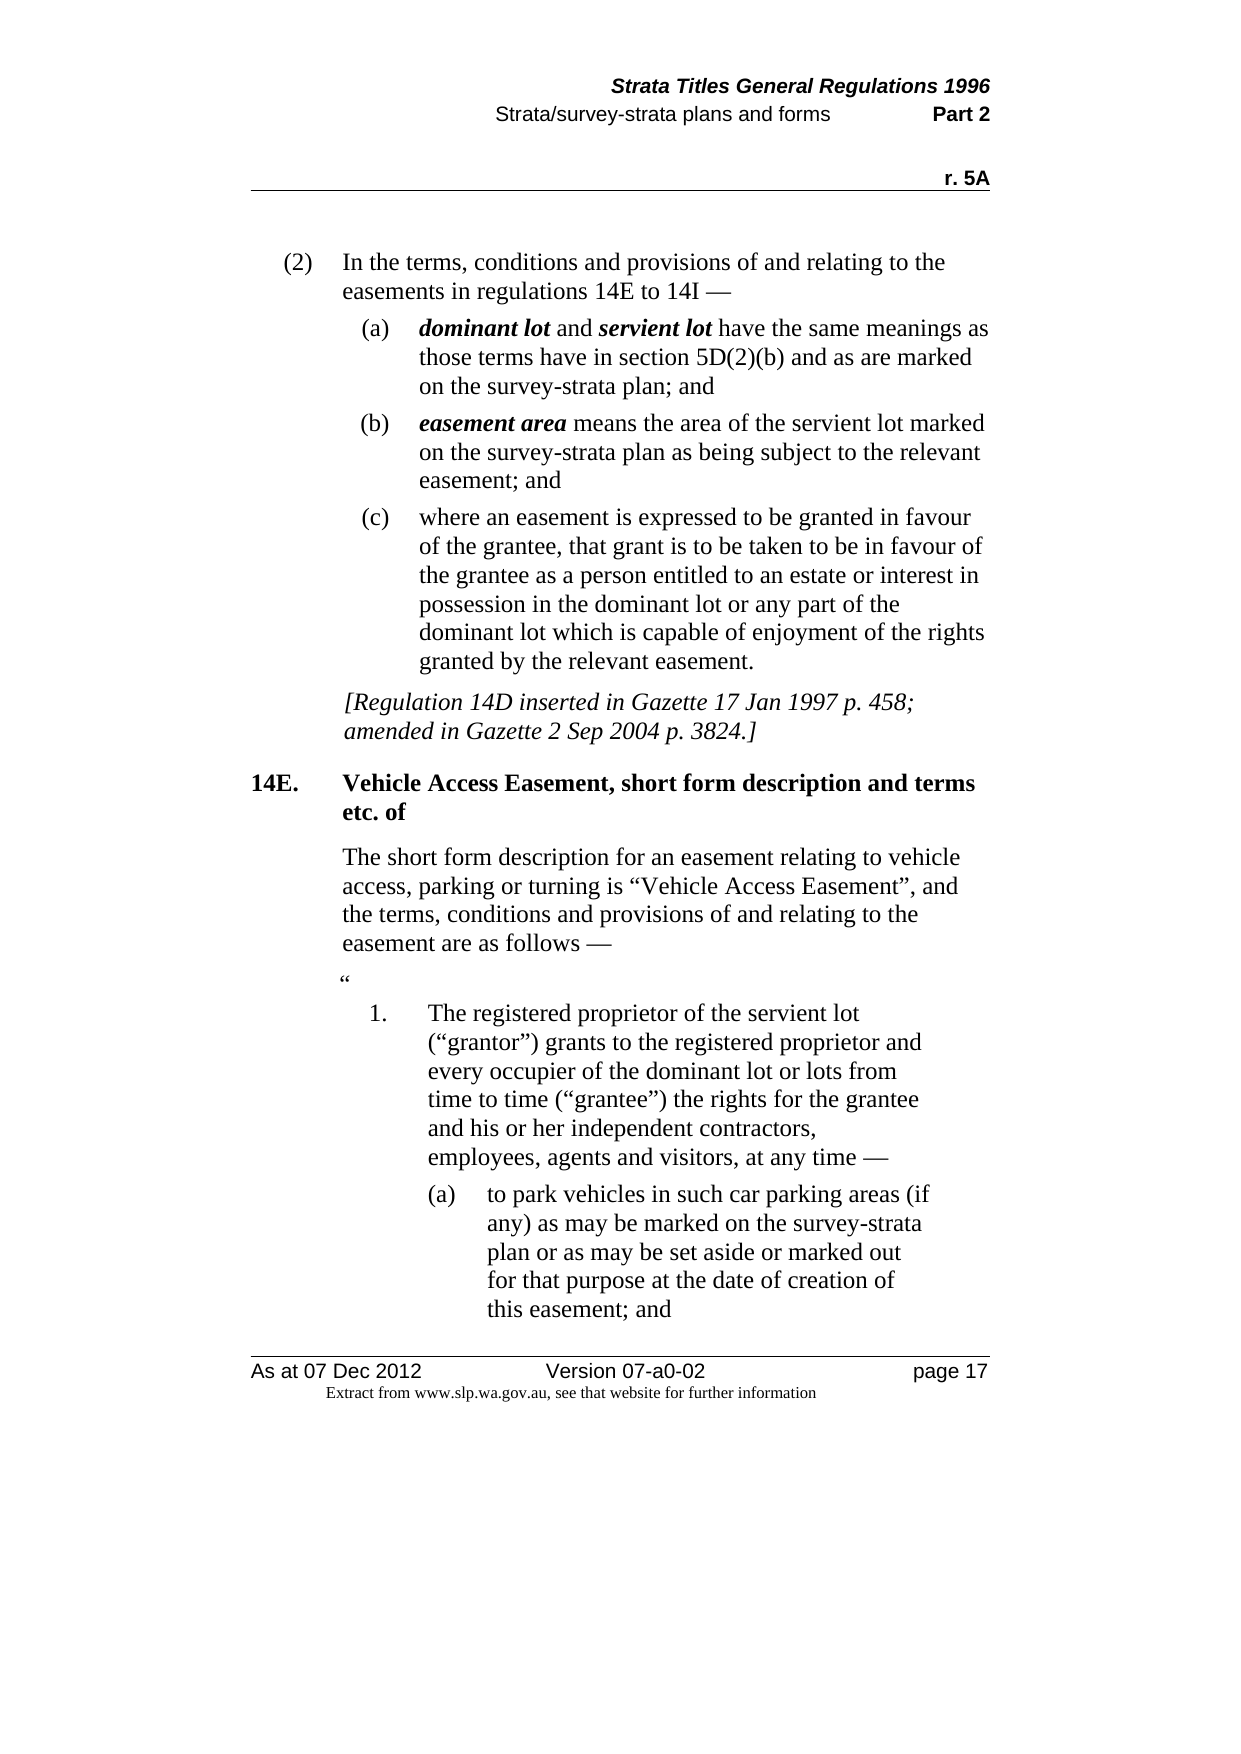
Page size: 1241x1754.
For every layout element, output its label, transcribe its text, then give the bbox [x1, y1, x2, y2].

text “ [339, 969, 990, 998]
text (c) where an easement is expressed to be granted in favour of the grantee, that grant is to be taken to be in favour of the grantee as a person entitled to an estate or interest in possession in the dominant lot or any part of the dominant lot which is capable of enjoyment of the rights granted by the relevant easement. [251, 502, 990, 675]
text [Regulation 14D inserted in Gazette 17 Jan 1997 p. 458; amended in Gazette 2 Sep 2004 p. 3824.] [251, 687, 990, 745]
text The short form description for an easement relating to vehicle access, parking or turning is “Vehicle Access Easement”, and the terms, conditions and provisions of and relating to the easement are as follows — [251, 842, 990, 957]
subtitle 14E. Vehicle Access Easement, short form description and terms etc. of [251, 768, 990, 825]
text 1. The registered proprietor of the servient lot (“grantor”) grants to the registered proprietor and every occupier of the dominant lot or lots from time to time (“grantee”) the rights for the grantee and his or her independent contractors, employees, agents and visitors, at any time — [369, 998, 930, 1171]
text (2) In the terms, conditions and provisions of and relating to the easements in regulations 14E to 14I — [251, 247, 990, 305]
text (a) to park vehicles in such car parking areas (if any) as may be marked on the survey-strata plan or as may be set aside or marked out for that purpose at the date of creation of this easement; and [428, 1179, 930, 1323]
text (a) dominant lot and servient lot have the same meanings as those terms have in section 5D(2)(b) and as are marked on the survey-strata plan; and [251, 313, 990, 399]
text (b) easement area means the area of the servient lot marked on the survey-strata plan as being subject to the relevant easement; and [251, 408, 990, 494]
